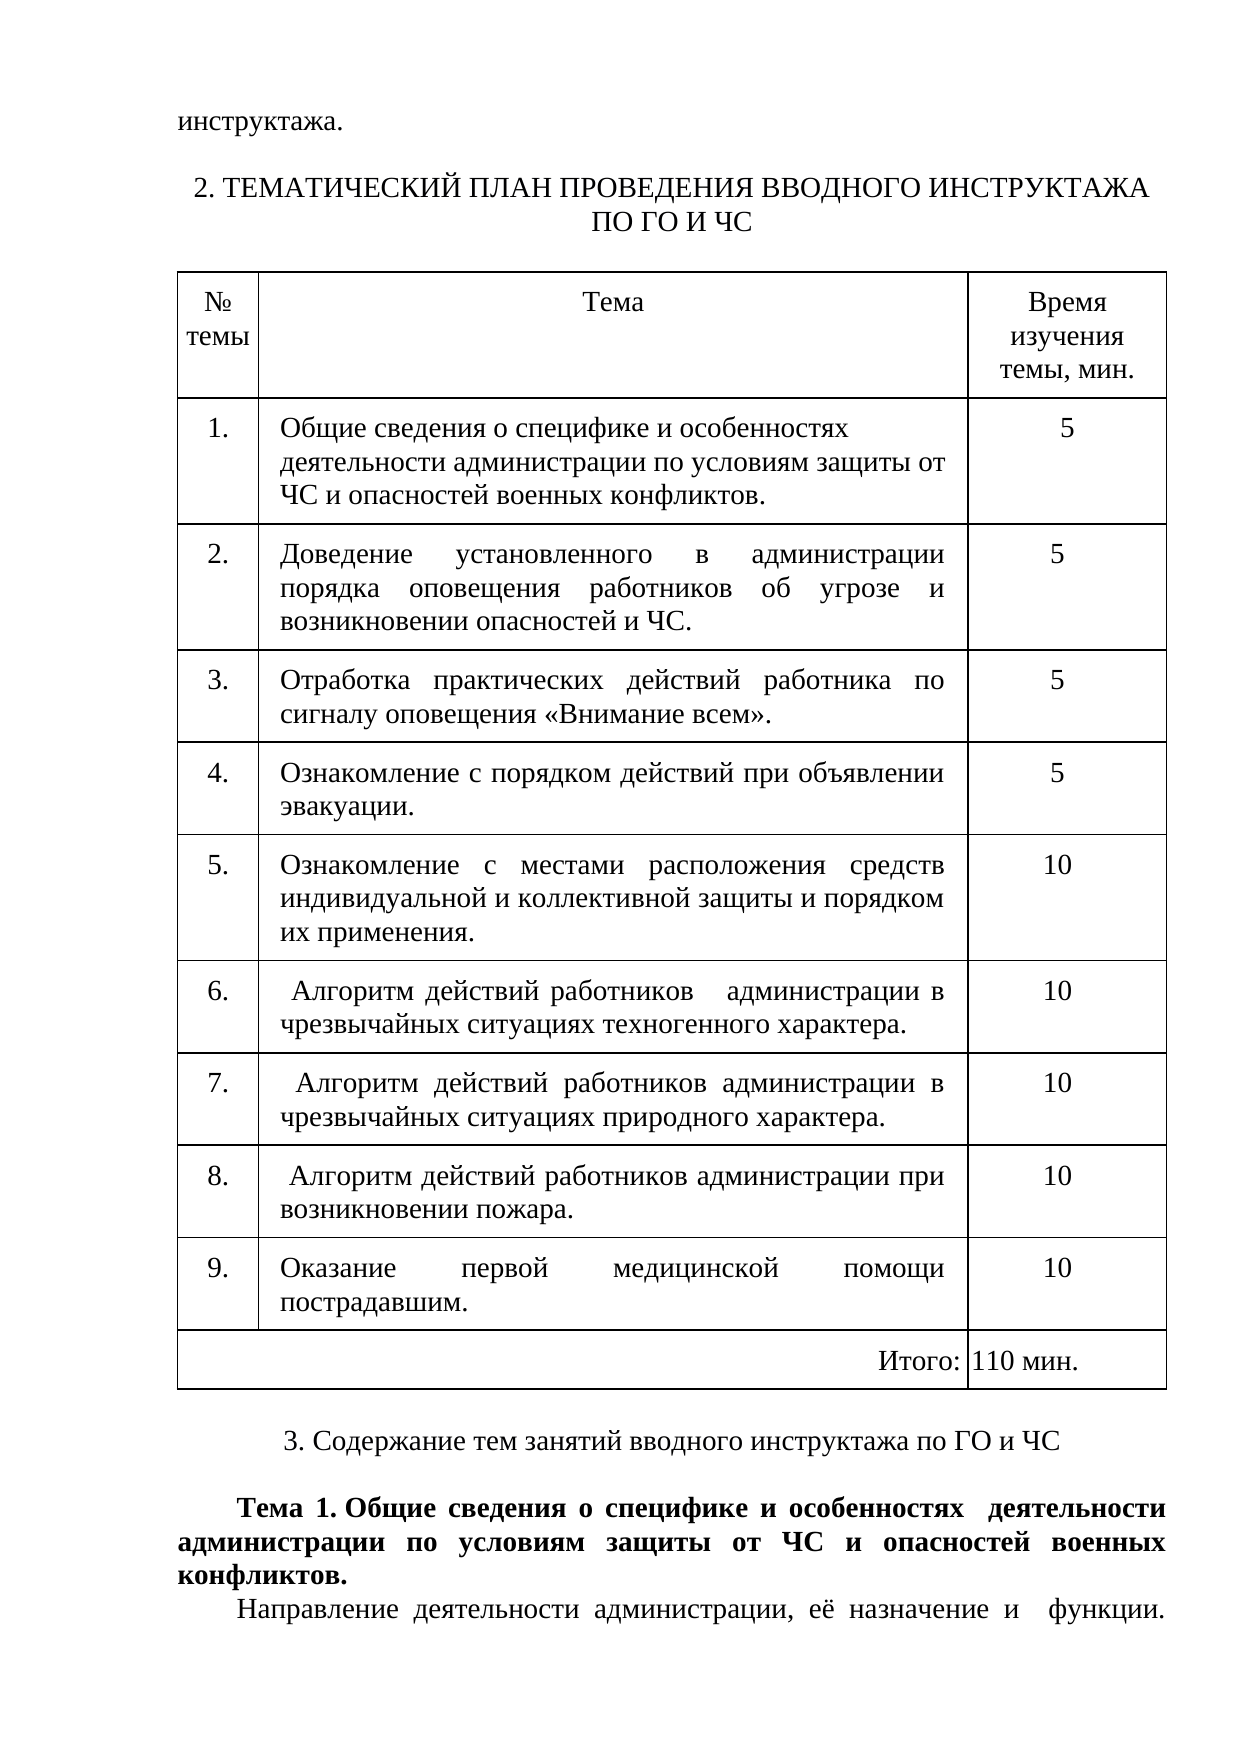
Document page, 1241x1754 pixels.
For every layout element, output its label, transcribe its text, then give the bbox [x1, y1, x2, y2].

table_cell Ознакомление с порядком действий при объявлении эвакуации. [259, 743, 967, 834]
table_cell 10 [969, 1146, 1166, 1237]
table_cell 6. [178, 961, 258, 1052]
table_header Время изучения темы, мин. [969, 273, 1166, 397]
table_cell Общие сведения о специфике и особенностях деятельности администрации по условиям защиты от ЧС и опасностей военных конфликтов. [259, 399, 967, 523]
text 2. ТЕМАТИЧЕСКИЙ ПЛАН ПРОВЕДЕНИЯ ВВОДНОГО ИНСТРУКТАЖА [177, 170, 1167, 204]
table_cell 5 [969, 743, 1166, 834]
table_cell 5 [969, 651, 1166, 741]
table_cell 10 [969, 835, 1166, 959]
table_cell Отработка практических действий работника по сигналу оповещения «Внимание всем». [259, 651, 967, 741]
text 3. Содержание тем занятий вводного инструктажа по ГО и ЧС [177, 1423, 1167, 1457]
table_cell Итого: [178, 1331, 967, 1388]
table_cell 4. [178, 743, 258, 834]
table_cell 10 [969, 1054, 1166, 1144]
table_cell 5. [178, 835, 258, 959]
text ПО ГО И ЧС [177, 204, 1167, 237]
table_cell 7. [178, 1054, 258, 1144]
table_cell Доведение установленного в администрации порядка оповещения работников об угрозе и возникновении опасностей и ЧС. [259, 525, 967, 649]
table_cell Оказание первой медицинской помощи пострадавшим. [259, 1238, 967, 1329]
table_cell 2. [178, 525, 258, 649]
table_cell Алгоритм действий работников администрации при возникновении пожара. [259, 1146, 967, 1237]
table_cell Алгоритм действий работников администрации в чрезвычайных ситуациях природного характера. [259, 1054, 967, 1144]
table_header № темы [178, 273, 258, 397]
table_cell 10 [969, 1238, 1166, 1329]
table_cell 5 [969, 525, 1166, 649]
text Тема 1. Общие сведения о специфике и особенностях деятельности администрации по условиям защиты от ЧС и опасностей военных конфликтов. [177, 1490, 1167, 1591]
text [177, 1591, 1167, 1624]
table_cell 5 [969, 399, 1166, 523]
table_cell 1. [178, 399, 258, 523]
table_cell 9. [178, 1238, 258, 1329]
table_cell Ознакомление с местами расположения средств индивидуальной и коллективной защиты и порядком их применения. [259, 835, 967, 959]
table_cell 10 [969, 961, 1166, 1052]
table_cell Алгоритм действий работников администрации в чрезвычайных ситуациях техногенного характера. [259, 961, 967, 1052]
table_header Тема [259, 273, 967, 397]
table_cell 8. [178, 1146, 258, 1237]
table_cell 3. [178, 651, 258, 741]
table_cell 110 мин. [969, 1331, 1166, 1388]
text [177, 103, 1167, 137]
